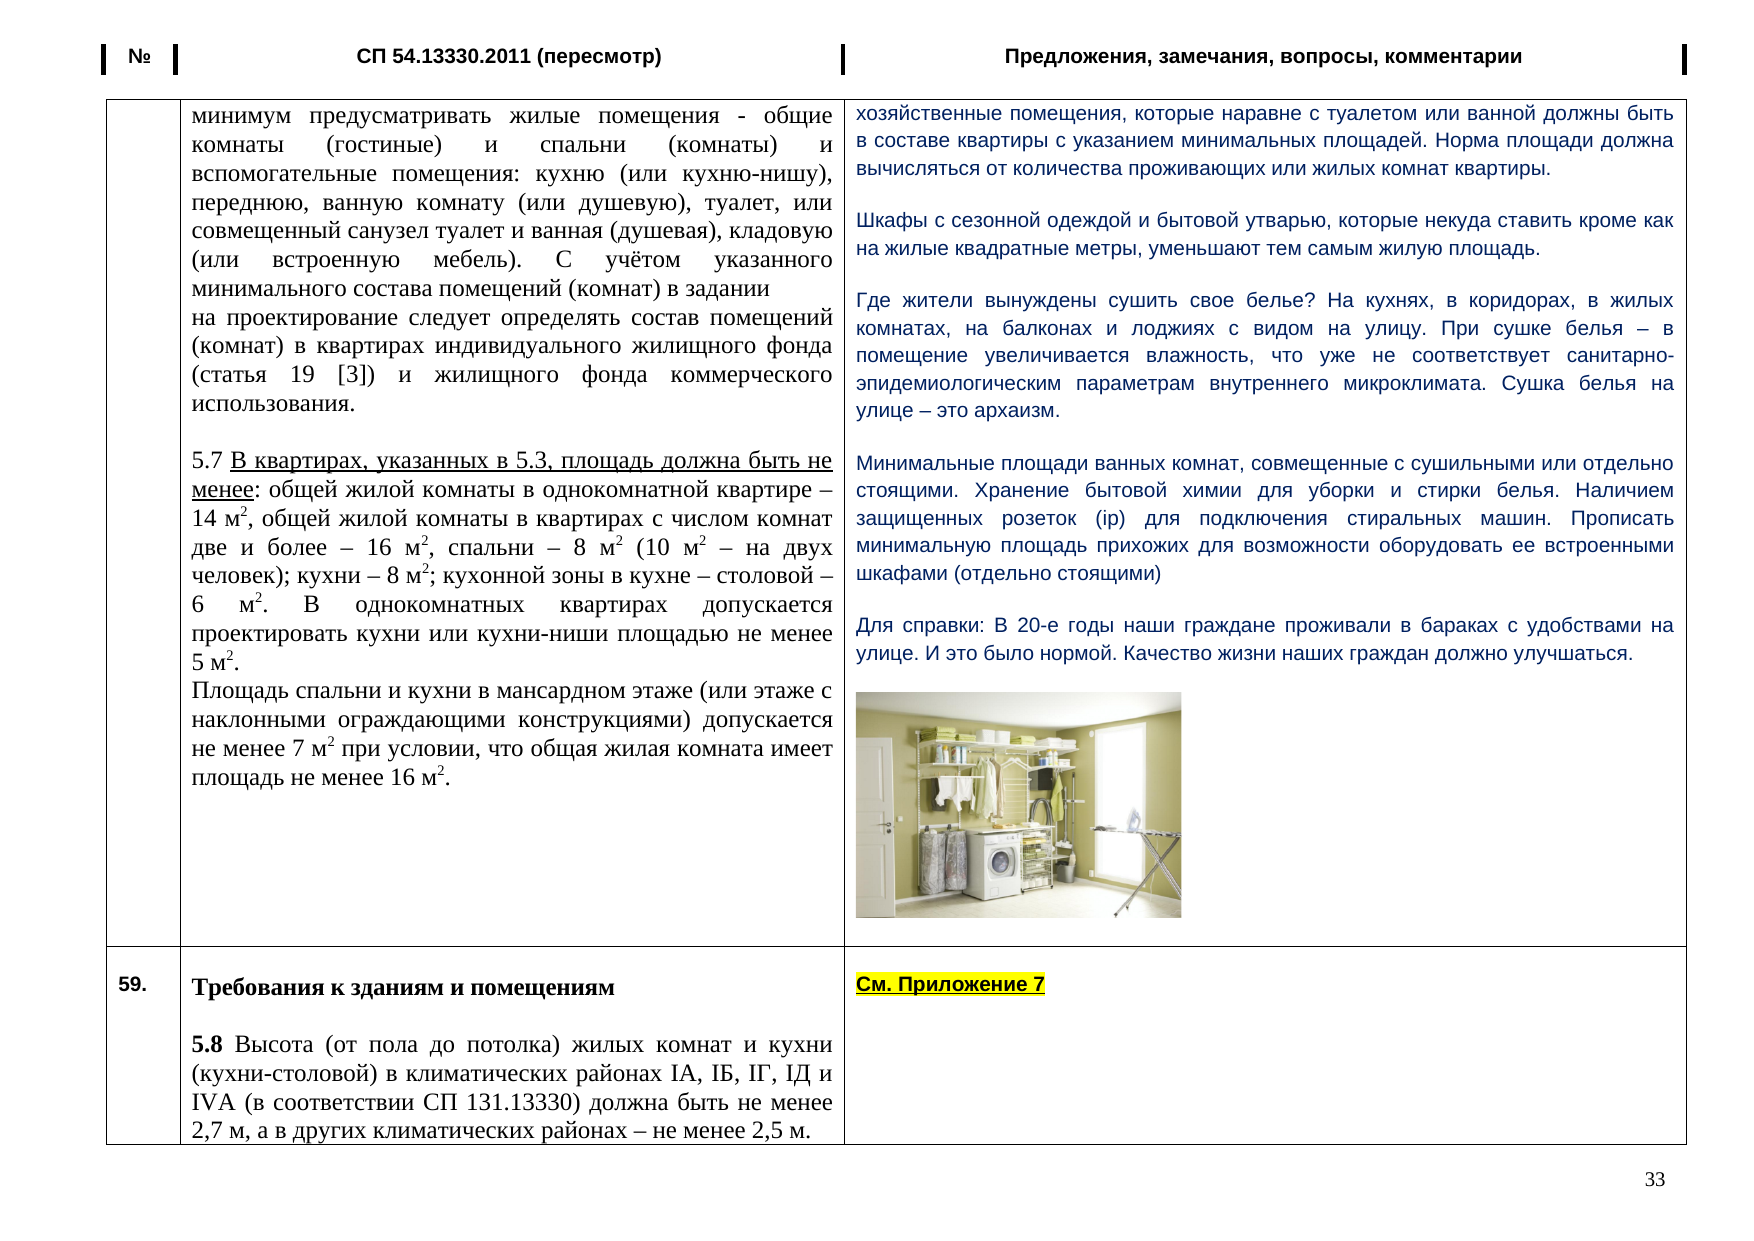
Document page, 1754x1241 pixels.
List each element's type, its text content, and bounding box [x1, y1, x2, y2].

table_cell Требования к зданиям и помещениям 5.8 Высота (от пола до потолка) жилых комнат и кухни (кухни-столовой) в климатических районах IA, IБ, IГ, IД и IVA (в соответствии СП 131.13330) должна быть не менее 2,7 м, а в других климатических районах – не менее 2,5 м. [181, 947, 844, 1144]
table_cell См. Приложение 7 [845, 947, 1686, 1144]
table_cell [845, 100, 1686, 946]
table_cell [107, 100, 180, 946]
picture [855, 692, 1182, 918]
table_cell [181, 100, 844, 946]
table_cell [107, 947, 180, 1144]
